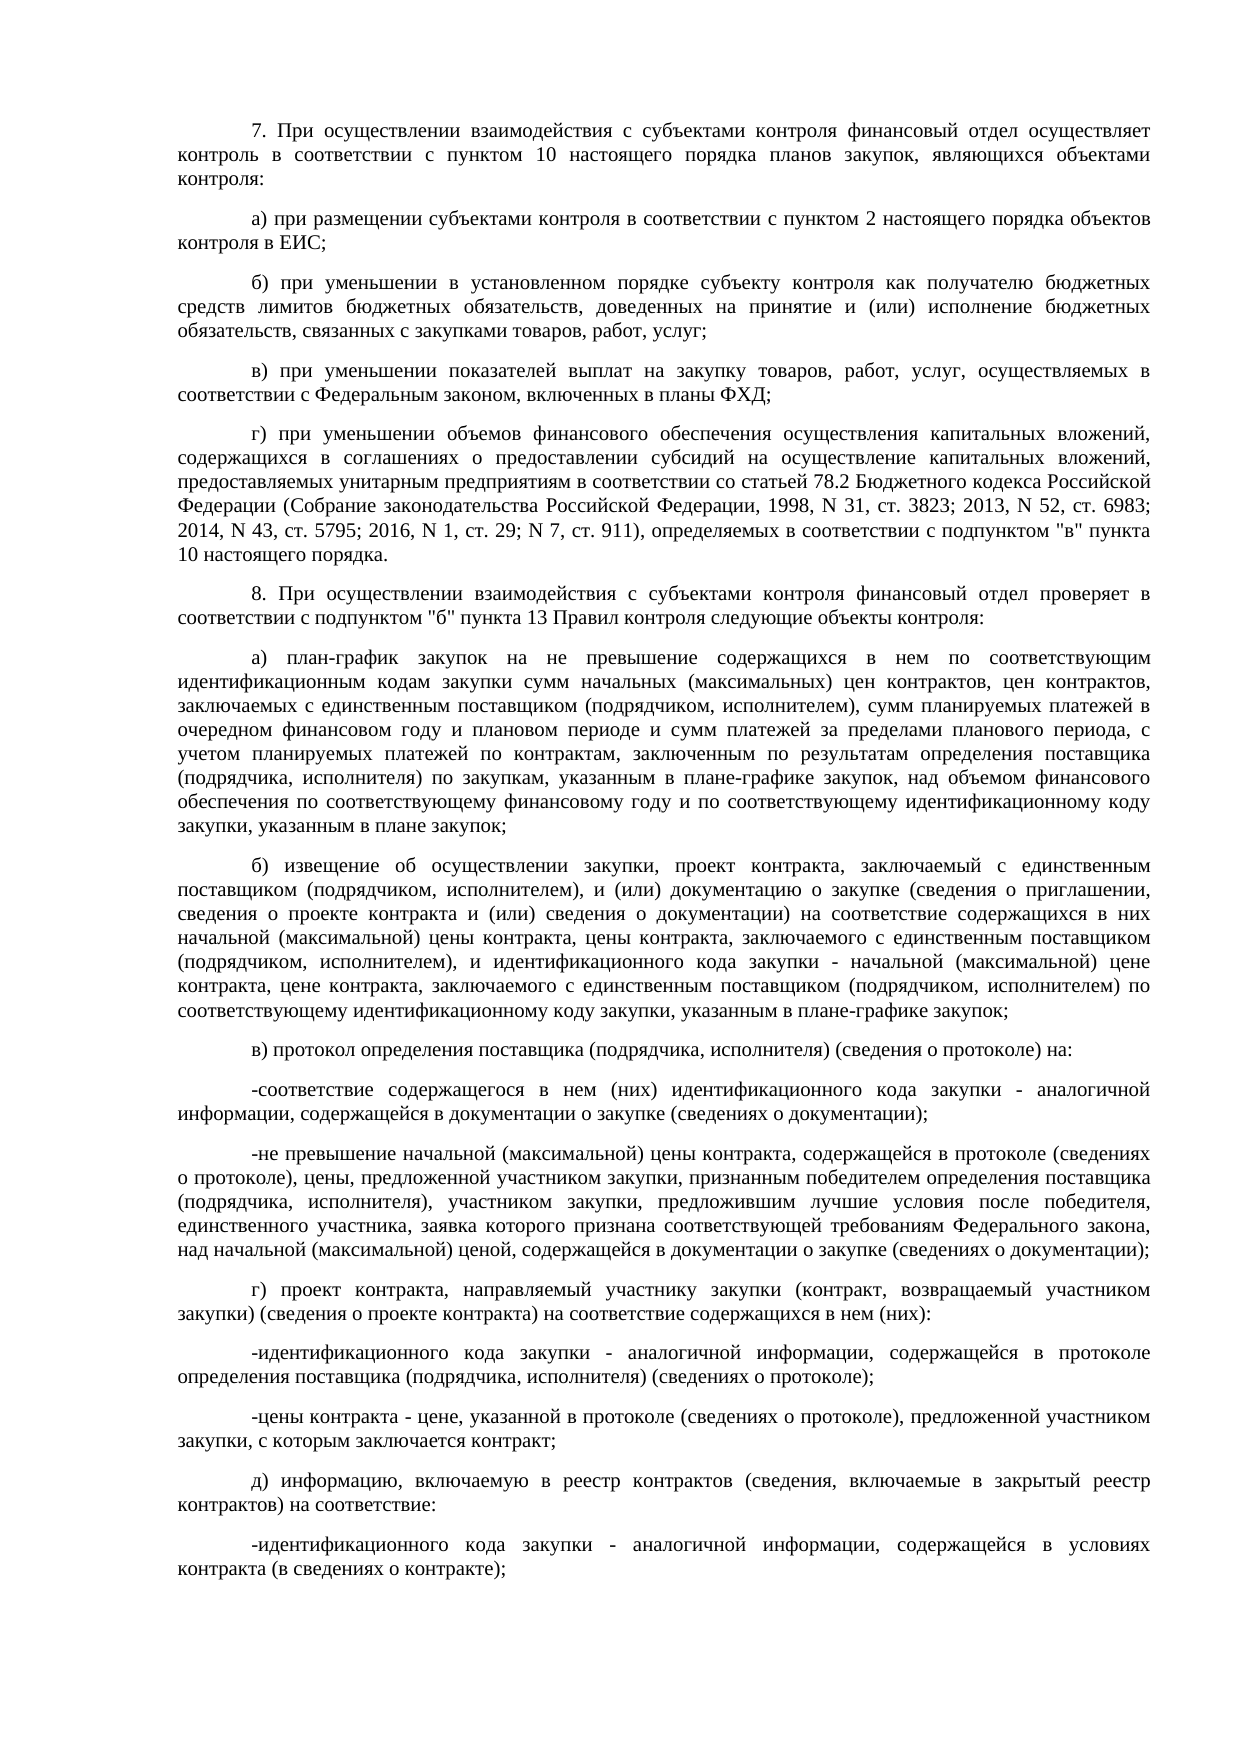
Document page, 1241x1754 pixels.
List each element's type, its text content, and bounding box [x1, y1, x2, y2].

text -не превышение начальной (максимальной) цены контракта, содержащейся в протоколе (сведениях о протоколе), цены, предложенной участником закупки, признанным победителем определения поставщика (подрядчика, исполнителя), участником закупки, предложившим лучшие условия после победителя, единственного участника, заявка которого признана соответствующей требованиям Федерального закона, над начальной (максимальной) ценой, содержащейся в документации о закупке (сведениях о документации); [177, 1141, 1152, 1261]
text -цены контракта - цене, указанной в протоколе (сведениях о протоколе), предложенной участником закупки, с которым заключается контракт; [177, 1404, 1152, 1452]
text 7. При осуществлении взаимодействия с субъектами контроля финансовый отдел осуществляет контроль в соответствии с пунктом 10 настоящего порядка планов закупок, являющихся объектами контроля: [177, 118, 1152, 190]
text а) план-график закупок на не превышение содержащихся в нем по соответствующим идентификационным кодам закупки сумм начальных (максимальных) цен контрактов, цен контрактов, заключаемых с единственным поставщиком (подрядчиком, исполнителем), сумм планируемых платежей в очередном финансовом году и плановом периоде и сумм платежей за пределами планового периода, с учетом планируемых платежей по контрактам, заключенным по результатам определения поставщика (подрядчика, исполнителя) по закупкам, указанным в плане-графике закупок, над объемом финансового обеспечения по соответствующему финансовому году и по соответствующему идентификационному коду закупки, указанным в плане закупок; [177, 645, 1152, 837]
text -идентификационного кода закупки - аналогичной информации, содержащейся в протоколе определения поставщика (подрядчика, исполнителя) (сведениях о протоколе); [177, 1340, 1152, 1388]
text г) при уменьшении объемов финансового обеспечения осуществления капитальных вложений, содержащихся в соглашениях о предоставлении субсидий на осуществление капитальных вложений, предоставляемых унитарным предприятиям в соответствии со статьей 78.2 Бюджетного кодекса Российской Федерации (Собрание законодательства Российской Федерации, 1998, N 31, ст. 3823; 2013, N 52, ст. 6983; 2014, N 43, ст. 5795; 2016, N 1, ст. 29; N 7, ст. 911), определяемых в соответствии с подпунктом "в" пункта 10 настоящего порядка. [177, 421, 1152, 566]
text б) извещение об осуществлении закупки, проект контракта, заключаемый с единственным поставщиком (подрядчиком, исполнителем), и (или) документацию о закупке (сведения о приглашении, сведения о проекте контракта и (или) сведения о документации) на соответствие содержащихся в них начальной (максимальной) цены контракта, цены контракта, заключаемого с единственным поставщиком (подрядчиком, исполнителем), и идентификационного кода закупки - начальной (максимальной) цене контракта, цене контракта, заключаемого с единственным поставщиком (подрядчиком, исполнителем) по соответствующему идентификационному коду закупки, указанным в плане-графике закупок; [177, 853, 1152, 1022]
text г) проект контракта, направляемый участнику закупки (контракт, возвращаемый участником закупки) (сведения о проекте контракта) на соответствие содержащихся в нем (них): [177, 1277, 1152, 1325]
text в) протокол определения поставщика (подрядчика, исполнителя) (сведения о протоколе) на: [177, 1037, 1152, 1061]
text б) при уменьшении в установленном порядке субъекту контроля как получателю бюджетных средств лимитов бюджетных обязательств, доведенных на принятие и (или) исполнение бюджетных обязательств, связанных с закупками товаров, работ, услуг; [177, 270, 1152, 342]
text д) информацию, включаемую в реестр контрактов (сведения, включаемые в закрытый реестр контрактов) на соответствие: [177, 1468, 1152, 1516]
text -идентификационного кода закупки - аналогичной информации, содержащейся в условиях контракта (в сведениях о контракте); [177, 1532, 1152, 1580]
text а) при размещении субъектами контроля в соответствии с пунктом 2 настоящего порядка объектов контроля в ЕИС; [177, 206, 1152, 254]
text в) при уменьшении показателей выплат на закупку товаров, работ, услуг, осуществляемых в соответствии с Федеральным законом, включенных в планы ФХД; [177, 357, 1152, 406]
text 8. При осуществлении взаимодействия с субъектами контроля финансовый отдел проверяет в соответствии с подпунктом "б" пункта 13 Правил контроля следующие объекты контроля: [177, 581, 1152, 629]
text -соответствие содержащегося в нем (них) идентификационного кода закупки - аналогичной информации, содержащейся в документации о закупке (сведениях о документации); [177, 1077, 1152, 1125]
